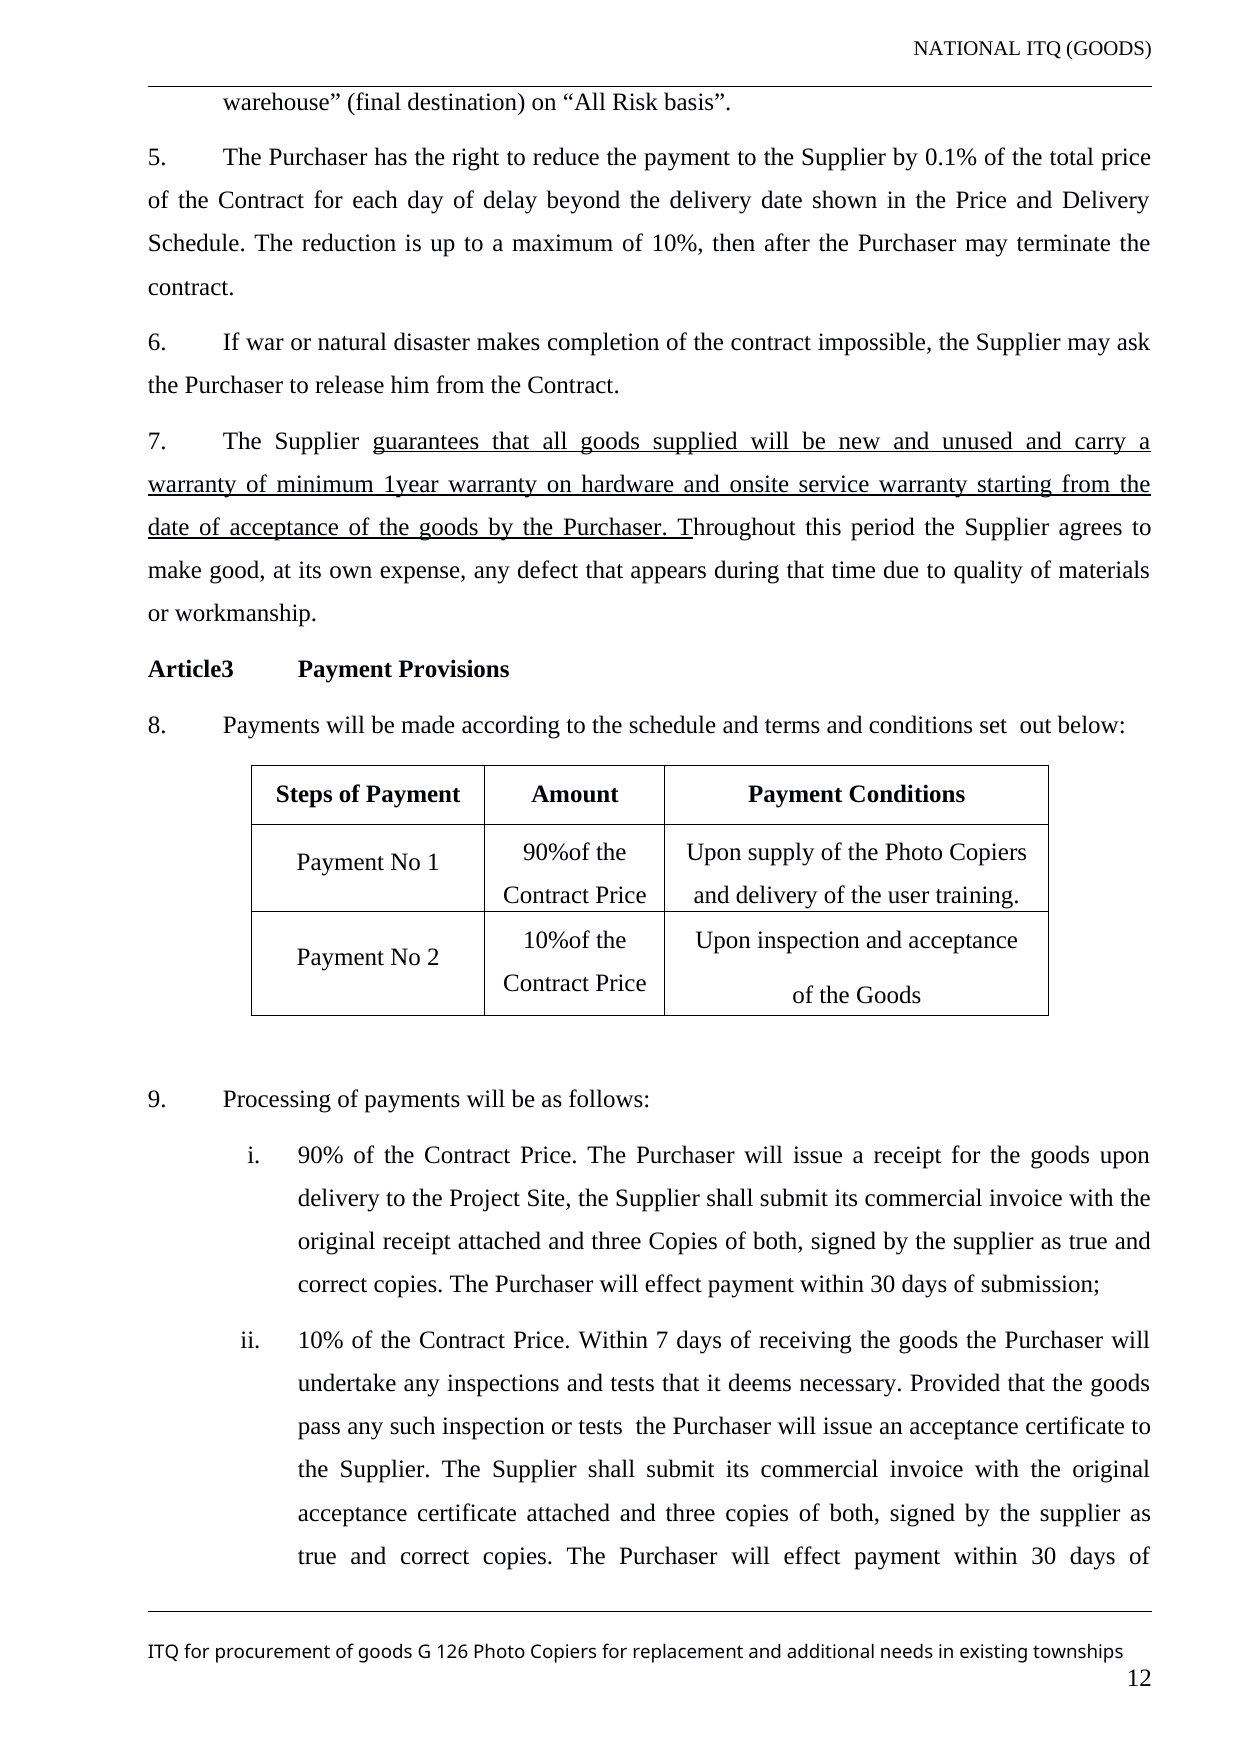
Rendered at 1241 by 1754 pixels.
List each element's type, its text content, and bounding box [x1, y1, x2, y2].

table_header Amount [485, 766, 664, 824]
list The Supplier guarantees that all goods supplied will be new and unused and carry a warranty of minimum 1year warranty on hardware and onsite service warranty starting from the date of acceptance of the goods by the Purchaser. Throughout this period the Supplier agrees to make good, at its own expense, any defect that appears during that time due to quality of materials or workmanship. [148, 426, 1152, 627]
list If war or natural disaster makes completion of the contract impossible, the Supplier may ask the Purchaser to release him from the Contract. [148, 327, 1152, 399]
list Payments will be made according to the schedule and terms and conditions set out below: [148, 710, 1152, 738]
list 90% of the Contract Price. The Purchaser will issue a receipt for the goods upon delivery to the Project Site, the Supplier shall submit its commercial invoice with the original receipt attached and three Copies of both, signed by the supplier as true and correct copies. The Purchaser will effect payment within 30 days of submission; [260, 1140, 1152, 1298]
list The Purchaser has the right to reduce the payment to the Supplier by 0.1% of the total price of the Contract for each day of delay beyond the delivery date shown in the Price and Delivery Schedule. The reduction is up to a maximum of 10%, then after the Purchaser may terminate the contract. [148, 142, 1152, 300]
table_cell Payment No 1 [252, 825, 484, 911]
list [260, 1325, 1152, 1569]
table_cell 90%of the Contract Price [485, 825, 664, 911]
table_cell Payment No 2 [252, 912, 484, 1015]
list Processing of payments will be as follows: [148, 1084, 1152, 1113]
table_cell 10%of the Contract Price [485, 912, 664, 1015]
text Article3 Payment Provisions [148, 654, 1152, 683]
table_header Steps of Payment [252, 766, 484, 824]
table_cell Upon inspection and acceptance of the Goods [665, 912, 1048, 1015]
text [223, 87, 1152, 115]
table_header Payment Conditions [665, 766, 1048, 824]
table_cell Upon supply of the Photo Copiers and delivery of the user training. [665, 825, 1048, 911]
